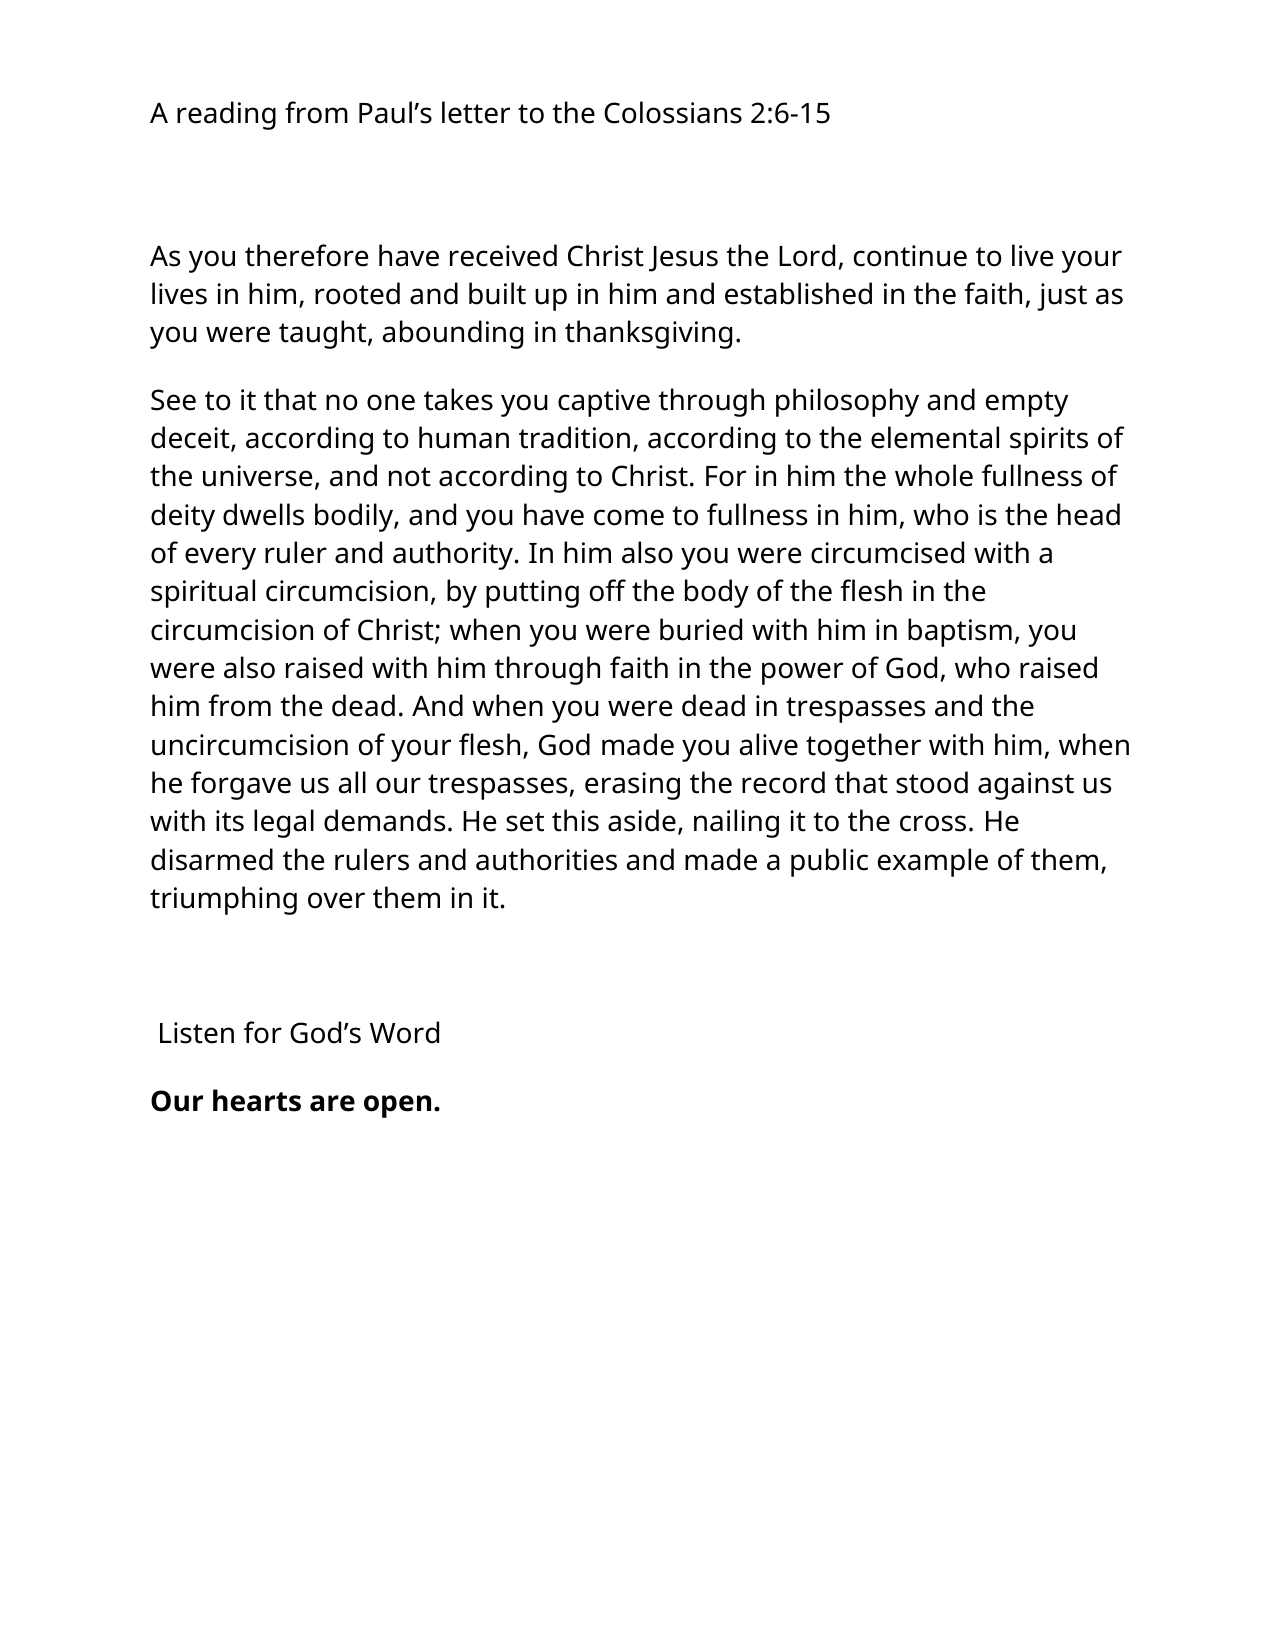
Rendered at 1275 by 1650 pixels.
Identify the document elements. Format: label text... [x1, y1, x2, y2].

text Our hearts are open. [150, 1081, 1144, 1119]
text A reading from Paul’s letter to the Colossians 2:6-15 [150, 94, 1144, 132]
text See to it that no one takes you captive through philosophy and empty deceit, according to human tradition, according to the elemental spirits of the universe, and not according to Christ. For in him the whole fullness of deity dwells bodily, and you have come to fullness in him, who is the head of every ruler and authority. In him also you were circumcised with a spiritual circumcision, by putting off the body of the flesh in the circumcision of Christ; when you were buried with him in baptism, you were also raised with him through faith in the power of God, who raised him from the dead. And when you were dead in trespasses and the uncircumcision of your flesh, God made you alive together with him, when he forgave us all our trespasses, erasing the record that stood against us with its legal demands. He set this aside, nailing it to the cross. He disarmed the rulers and authorities and made a public example of them, triumphing over them in it. [150, 380, 1144, 917]
text As you therefore have received Christ Jesus the Lord, continue to live your lives in him, rooted and built up in him and established in the faith, just as you were taught, abounding in thanksgiving. [150, 236, 1144, 351]
text Listen for God’s Word [150, 1013, 1144, 1052]
